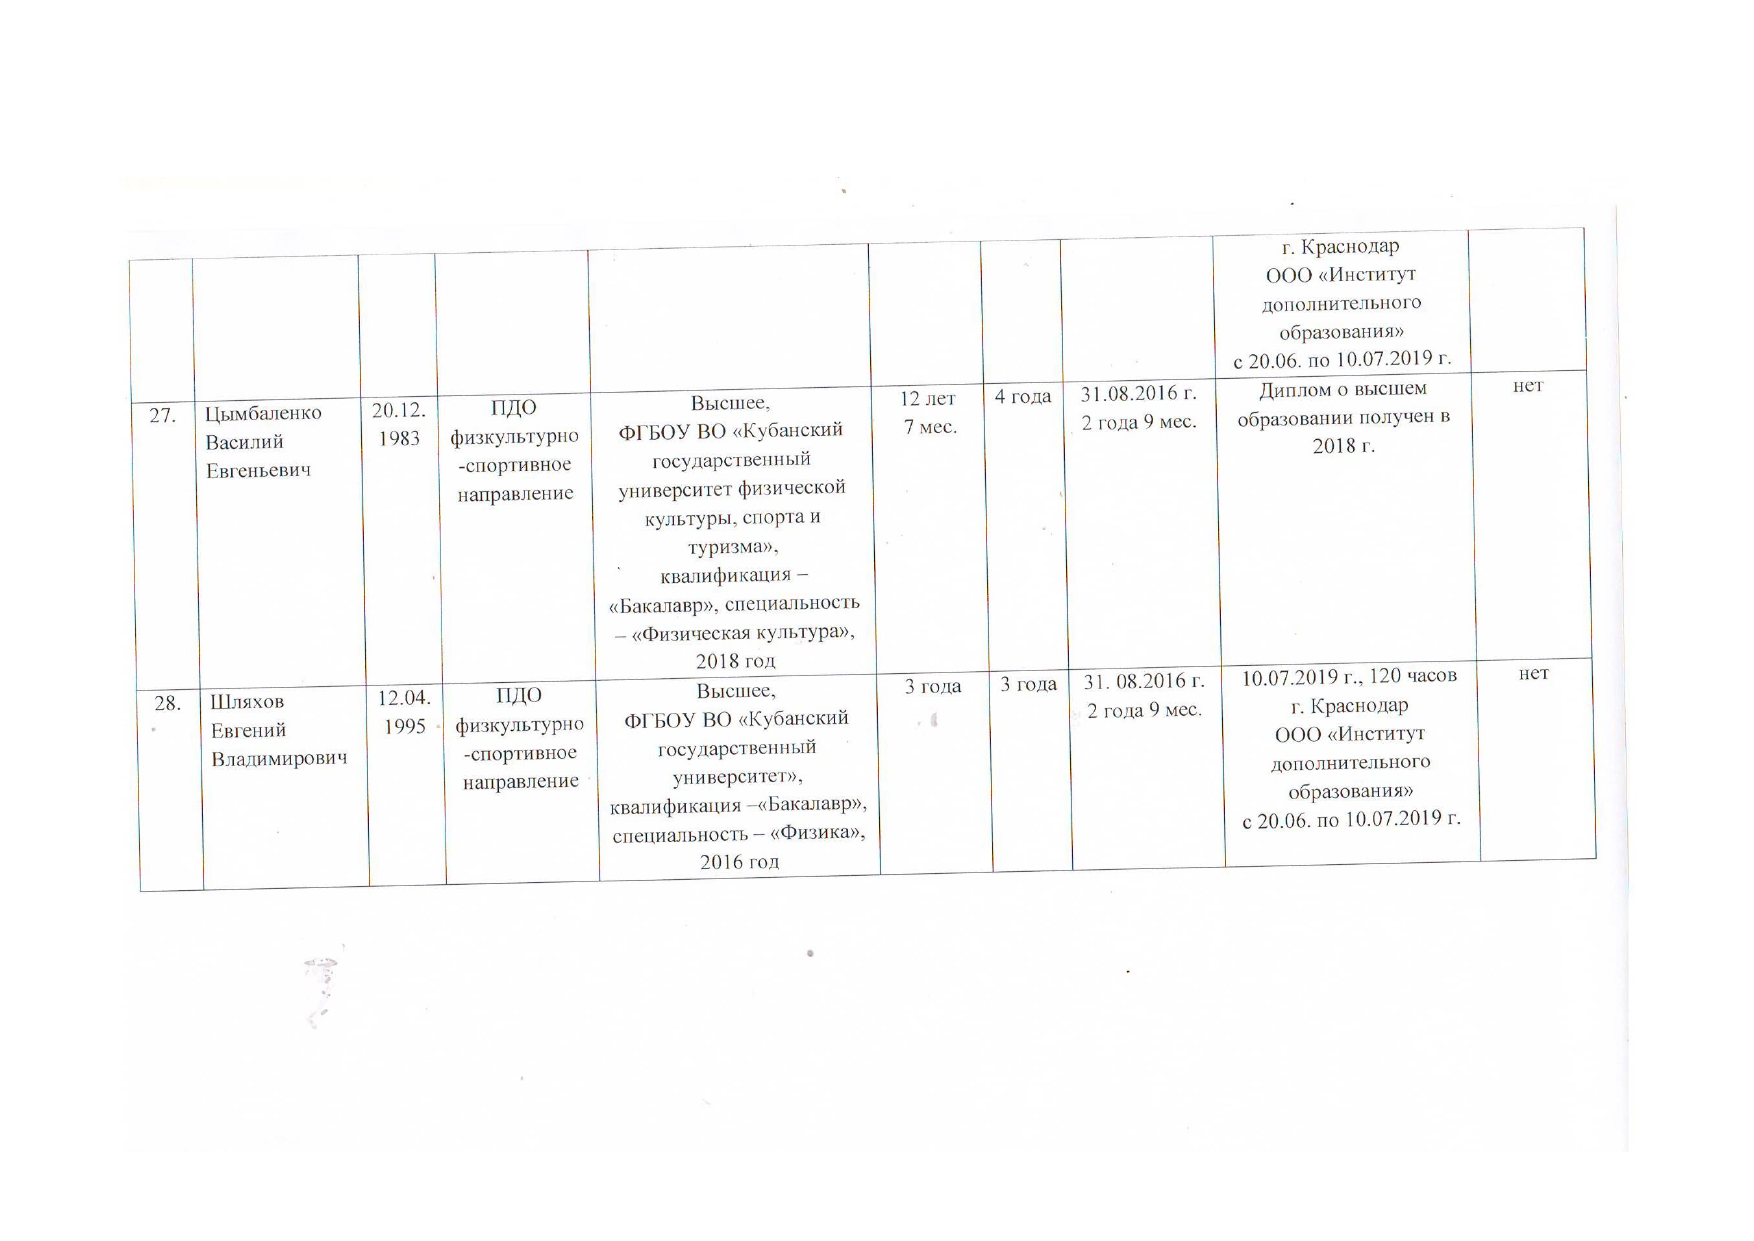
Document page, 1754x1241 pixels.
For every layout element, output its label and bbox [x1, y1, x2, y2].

picture [118, 177, 1636, 1152]
